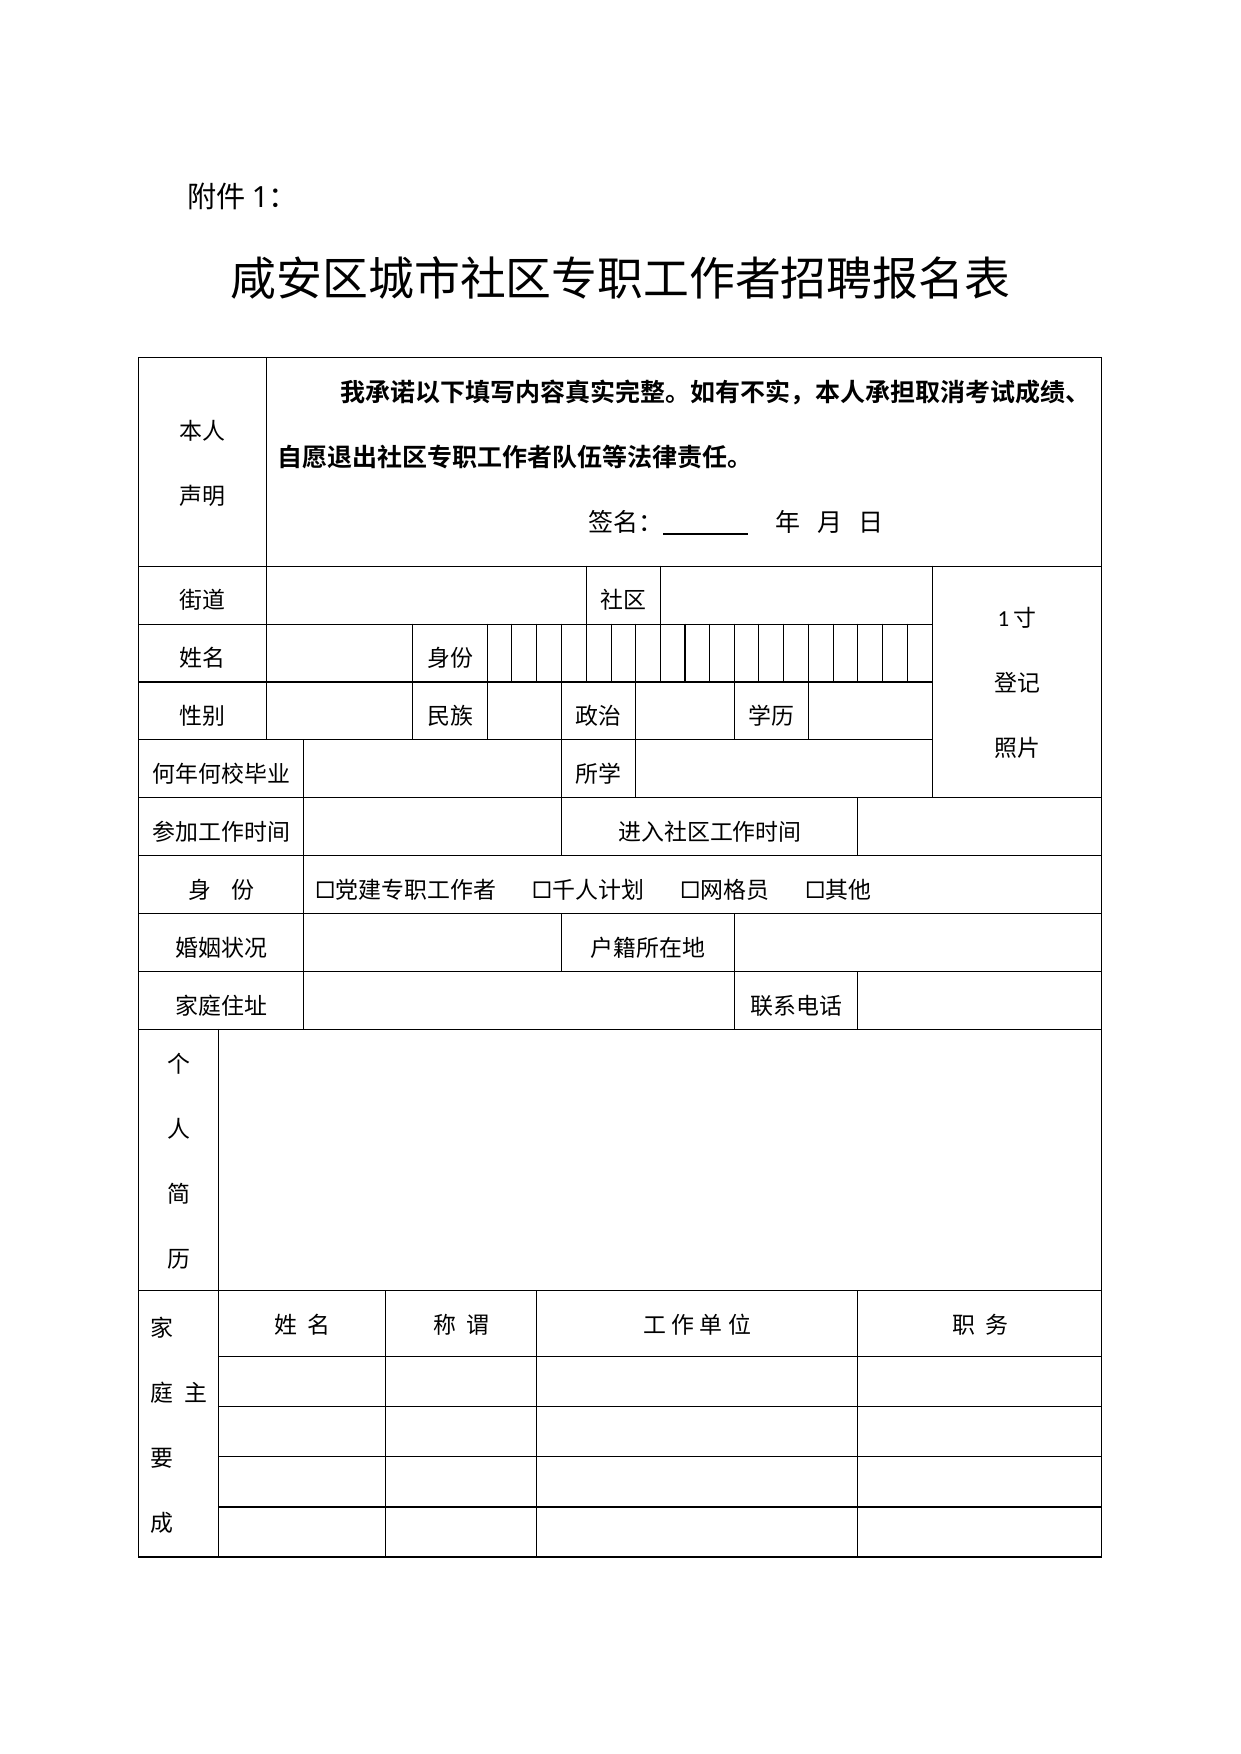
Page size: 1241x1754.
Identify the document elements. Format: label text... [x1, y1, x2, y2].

table_cell 参加工作时间 [139, 798, 303, 855]
text 附件1： [187, 162, 1053, 227]
table_cell [636, 740, 932, 797]
table_cell [735, 914, 1101, 971]
table_cell 党建专职工作者 千人计划 网格员 其他 [304, 856, 1101, 913]
table_cell 身份 证号 [413, 625, 487, 681]
table_cell [883, 625, 907, 681]
table_cell [304, 798, 561, 855]
table_cell [710, 625, 734, 681]
table_cell [759, 625, 783, 681]
table_cell [267, 567, 586, 623]
table_cell 姓 名 [219, 1291, 385, 1356]
table_header 本人 声明 [139, 358, 266, 566]
table_cell [386, 1508, 536, 1556]
table_cell 职 务 [858, 1291, 1101, 1356]
text 咸安区城市社区专职工作者招聘报名表 [187, 227, 1053, 324]
table_cell 民族 [413, 683, 487, 739]
table_cell [488, 625, 511, 681]
table_cell [386, 1407, 536, 1456]
table_cell [636, 683, 734, 739]
table_cell [537, 1407, 857, 1456]
table_cell 联系电话 [735, 972, 857, 1029]
table_cell [908, 625, 932, 681]
table_cell 个 人 简 历 [139, 1030, 218, 1290]
table_cell 所学 专业 [562, 740, 635, 797]
table_cell 进入社区工作时间 [562, 798, 857, 855]
table_cell [219, 1357, 385, 1406]
table_cell [219, 1457, 385, 1506]
table_header 我承诺以下填写内容真实完整。如有不实，本人承担取消考试成绩、自愿退出社区专职工作者队伍等法律责任。 签名： 年 月 日 [267, 358, 1101, 566]
table_cell [858, 798, 1101, 855]
table_cell [537, 1457, 857, 1506]
table_cell [858, 1508, 1101, 1556]
table_cell 性别 [139, 683, 266, 739]
table_cell 家 庭 主 要 成 员 [139, 1291, 218, 1556]
table_cell [612, 625, 635, 681]
table_cell [858, 1407, 1101, 1456]
table_cell 学历 [735, 683, 808, 739]
table_cell [267, 625, 412, 681]
table_cell 姓名 [139, 625, 266, 681]
table_cell [219, 1508, 385, 1556]
table_cell 称 谓 [386, 1291, 536, 1356]
table_cell [686, 625, 709, 681]
table_cell [512, 625, 536, 681]
table_cell [537, 1508, 857, 1556]
table_cell [304, 740, 561, 797]
table_cell [219, 1030, 1101, 1290]
table_cell 户籍所在地 [562, 914, 734, 971]
table_cell [858, 625, 882, 681]
table_cell 家庭住址 [139, 972, 303, 1029]
table_cell 身 份 [139, 856, 303, 913]
table_cell [304, 972, 734, 1029]
table_cell [636, 625, 660, 681]
table_cell [386, 1457, 536, 1506]
table_cell 婚姻状况 [139, 914, 303, 971]
table_cell [858, 1457, 1101, 1506]
table_cell [661, 625, 684, 681]
table_cell [858, 972, 1101, 1029]
table_cell [735, 625, 758, 681]
table_cell 1寸 登记 照片 [933, 567, 1101, 797]
table_cell [858, 1357, 1101, 1406]
table_cell 工 作 单 位 [537, 1291, 857, 1356]
table_cell [219, 1407, 385, 1456]
table_cell [809, 625, 833, 681]
table_cell [537, 625, 561, 681]
table_cell [661, 567, 932, 623]
table_cell [784, 625, 808, 681]
table_cell 街道 [139, 567, 266, 623]
table_cell [537, 1357, 857, 1406]
table_cell [834, 625, 857, 681]
table_cell [587, 625, 611, 681]
table_cell [386, 1357, 536, 1406]
table_cell [488, 683, 561, 739]
table_cell [562, 625, 586, 681]
table_cell 政治 面貌 [562, 683, 635, 739]
table_cell 社区 [587, 567, 660, 623]
table_cell [809, 683, 932, 739]
table_cell 何年何校毕业 [139, 740, 303, 797]
table_cell [267, 683, 412, 739]
table_cell [304, 914, 561, 971]
